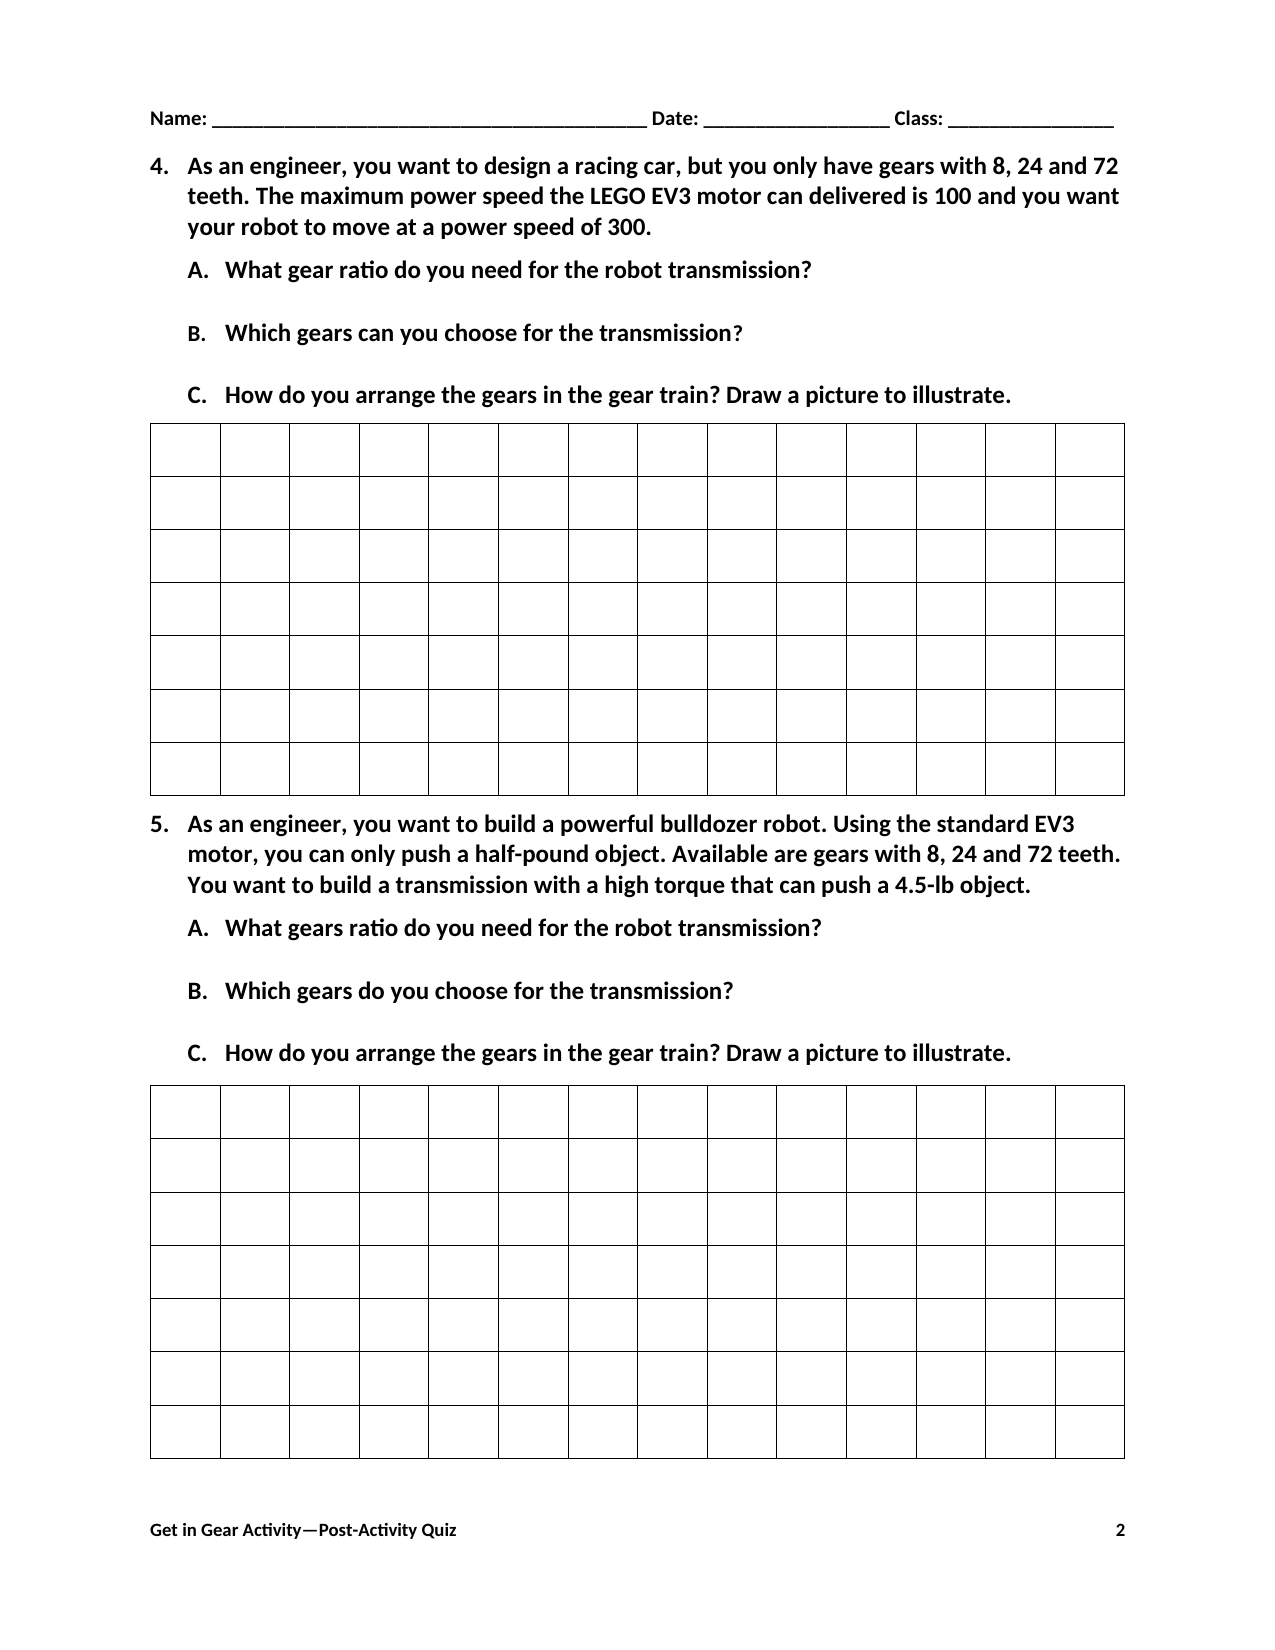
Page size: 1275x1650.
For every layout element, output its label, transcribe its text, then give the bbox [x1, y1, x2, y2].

table_cell [917, 583, 985, 635]
table_cell [708, 1406, 776, 1458]
table_cell [429, 636, 498, 689]
table_cell [151, 583, 220, 635]
table_cell [777, 477, 846, 529]
table_cell [777, 530, 846, 582]
table_cell [847, 477, 916, 529]
table_cell [708, 1352, 776, 1404]
table_cell [499, 1193, 568, 1245]
table_cell [847, 530, 916, 582]
table_cell [986, 1246, 1055, 1298]
table_cell [360, 1139, 428, 1192]
table_cell [917, 1406, 985, 1458]
table_cell [1056, 1352, 1124, 1404]
table_header [1056, 424, 1124, 476]
table_cell [360, 1193, 428, 1245]
table_cell [499, 743, 568, 795]
table_cell [290, 1139, 359, 1192]
table_cell [569, 636, 637, 689]
list How do you arrange the gears in the gear train? Draw a picture to illustrate. [187, 1038, 1125, 1068]
table_cell [429, 583, 498, 635]
table_cell [986, 1139, 1055, 1192]
table_cell [499, 1139, 568, 1192]
table_cell [986, 583, 1055, 635]
table_cell [499, 1246, 568, 1298]
table_cell [917, 1299, 985, 1351]
table_cell [499, 477, 568, 529]
table_cell [917, 1352, 985, 1404]
table_cell [429, 1299, 498, 1351]
table_cell [777, 690, 846, 742]
table_header [429, 424, 498, 476]
table_cell [638, 1299, 707, 1351]
table_cell [569, 477, 637, 529]
list As an engineer, you want to build a powerful bulldozer robot. Using the standard EV3 motor, you can only push a half-pound object. Available are gears with 8, 24 and 72 teeth. You want to build a transmission with a high torque that can push a 4.5-lb object. [150, 808, 1125, 900]
table_cell [499, 690, 568, 742]
table_cell [638, 690, 707, 742]
table_cell [708, 1193, 776, 1245]
table_cell [638, 583, 707, 635]
table_cell [151, 690, 220, 742]
table_cell [986, 690, 1055, 742]
table_cell [360, 1299, 428, 1351]
table_cell [429, 477, 498, 529]
table_cell [499, 583, 568, 635]
table_cell [708, 1246, 776, 1298]
table_cell [221, 690, 289, 742]
table_cell [708, 690, 776, 742]
table_cell [429, 1193, 498, 1245]
table_cell [569, 530, 637, 582]
table_cell [1056, 690, 1124, 742]
table_cell [1056, 743, 1124, 795]
table_header [986, 1086, 1055, 1138]
table_cell [151, 530, 220, 582]
table_cell [499, 636, 568, 689]
table_cell [569, 1406, 637, 1458]
table_header [847, 424, 916, 476]
table_cell [917, 690, 985, 742]
table_cell [708, 636, 776, 689]
table_cell [499, 1299, 568, 1351]
table_header [290, 424, 359, 476]
table_cell [499, 1406, 568, 1458]
table_cell [221, 1406, 289, 1458]
table_cell [847, 1246, 916, 1298]
table_cell [151, 1406, 220, 1458]
table_cell [777, 1352, 846, 1404]
table_cell [360, 477, 428, 529]
table_cell [569, 583, 637, 635]
table_cell [221, 1246, 289, 1298]
table_cell [638, 530, 707, 582]
table_cell [986, 1193, 1055, 1245]
table_cell [638, 636, 707, 689]
table_header [360, 1086, 428, 1138]
table_cell [986, 636, 1055, 689]
table_cell [360, 1352, 428, 1404]
table_cell [917, 636, 985, 689]
table_cell [290, 636, 359, 689]
table_cell [429, 690, 498, 742]
table_cell [1056, 477, 1124, 529]
table_cell [1056, 1246, 1124, 1298]
table_cell [847, 583, 916, 635]
table_header [429, 1086, 498, 1138]
table_cell [708, 743, 776, 795]
table_header [499, 1086, 568, 1138]
list Which gears do you choose for the transmission? [187, 975, 1125, 1005]
table_header [360, 424, 428, 476]
table_cell [777, 583, 846, 635]
table_cell [290, 530, 359, 582]
table_cell [151, 1352, 220, 1404]
table_cell [1056, 1406, 1124, 1458]
table_header [917, 424, 985, 476]
table_cell [847, 1193, 916, 1245]
table_cell [708, 583, 776, 635]
table_cell [429, 1139, 498, 1192]
table_cell [151, 636, 220, 689]
table_cell [638, 1246, 707, 1298]
table_cell [1056, 530, 1124, 582]
table_cell [429, 530, 498, 582]
table_cell [221, 530, 289, 582]
table_cell [777, 1299, 846, 1351]
table_cell [360, 743, 428, 795]
table_cell [986, 743, 1055, 795]
table_cell [638, 1139, 707, 1192]
table_cell [221, 477, 289, 529]
table_cell [221, 1193, 289, 1245]
table_cell [290, 1193, 359, 1245]
table_header [986, 424, 1055, 476]
table_cell [221, 636, 289, 689]
table_cell [638, 743, 707, 795]
table_cell [429, 743, 498, 795]
table_cell [847, 1352, 916, 1404]
list How do you arrange the gears in the gear train? Draw a picture to illustrate. [187, 379, 1125, 410]
table_cell [777, 1406, 846, 1458]
table_cell [290, 477, 359, 529]
table_cell [1056, 1299, 1124, 1351]
table_cell [917, 1246, 985, 1298]
table_cell [429, 1246, 498, 1298]
table_cell [708, 477, 776, 529]
table_header [708, 424, 776, 476]
table_cell [360, 1406, 428, 1458]
table_header [221, 1086, 289, 1138]
table_cell [290, 583, 359, 635]
table_cell [1056, 1193, 1124, 1245]
table_cell [569, 690, 637, 742]
table_cell [429, 1406, 498, 1458]
table_cell [360, 583, 428, 635]
table_header [638, 424, 707, 476]
table_cell [569, 1299, 637, 1351]
table_cell [1056, 636, 1124, 689]
table_cell [986, 530, 1055, 582]
table_header [499, 424, 568, 476]
table_header [847, 1086, 916, 1138]
table_cell [569, 1139, 637, 1192]
table_cell [847, 636, 916, 689]
table_cell [221, 743, 289, 795]
table_cell [1056, 583, 1124, 635]
table_cell [917, 743, 985, 795]
table_cell [290, 1406, 359, 1458]
table_cell [360, 1246, 428, 1298]
table_header [1056, 1086, 1124, 1138]
table_cell [986, 1352, 1055, 1404]
table_cell [290, 690, 359, 742]
table_header [221, 424, 289, 476]
table_cell [499, 530, 568, 582]
table_cell [638, 1193, 707, 1245]
table_cell [847, 1299, 916, 1351]
list What gears ratio do you need for the robot transmission? [187, 912, 1125, 943]
table_header [777, 1086, 846, 1138]
table_cell [151, 477, 220, 529]
table_header [290, 1086, 359, 1138]
table_cell [777, 636, 846, 689]
table_cell [777, 1193, 846, 1245]
table_cell [986, 477, 1055, 529]
table_cell [290, 1352, 359, 1404]
list As an engineer, you want to design a racing car, but you only have gears with 8, 24 and 72 teeth. The maximum power speed the LEGO EV3 motor can delivered is 100 and you want your robot to move at a power speed of 300. [150, 150, 1125, 242]
table_cell [360, 636, 428, 689]
table_header [777, 424, 846, 476]
table_cell [569, 1193, 637, 1245]
table_cell [569, 1352, 637, 1404]
table_cell [290, 1246, 359, 1298]
table_cell [1056, 1139, 1124, 1192]
table_cell [221, 583, 289, 635]
table_cell [777, 743, 846, 795]
table_cell [151, 1246, 220, 1298]
table_cell [777, 1246, 846, 1298]
table_cell [986, 1299, 1055, 1351]
table_cell [917, 477, 985, 529]
table_cell [708, 1139, 776, 1192]
table_cell [360, 690, 428, 742]
table_header [708, 1086, 776, 1138]
table_cell [986, 1406, 1055, 1458]
table_cell [847, 690, 916, 742]
table_cell [917, 1139, 985, 1192]
table_cell [290, 743, 359, 795]
table_cell [151, 1193, 220, 1245]
table_cell [708, 530, 776, 582]
table_cell [360, 530, 428, 582]
table_cell [429, 1352, 498, 1404]
table_cell [569, 1246, 637, 1298]
table_cell [708, 1299, 776, 1351]
table_cell [847, 1139, 916, 1192]
table_cell [221, 1139, 289, 1192]
table_cell [638, 1406, 707, 1458]
table_cell [638, 1352, 707, 1404]
table_cell [151, 1139, 220, 1192]
table_cell [221, 1352, 289, 1404]
table_header [638, 1086, 707, 1138]
table_cell [151, 743, 220, 795]
table_header [569, 1086, 637, 1138]
table_cell [569, 743, 637, 795]
table_cell [917, 1193, 985, 1245]
table_cell [499, 1352, 568, 1404]
table_cell [221, 1299, 289, 1351]
table_cell [917, 530, 985, 582]
table_cell [290, 1299, 359, 1351]
table_header [151, 1086, 220, 1138]
table_header [917, 1086, 985, 1138]
table_cell [638, 477, 707, 529]
list What gear ratio do you need for the robot transmission? [187, 254, 1125, 284]
table_header [569, 424, 637, 476]
table_cell [847, 743, 916, 795]
table_cell [151, 1299, 220, 1351]
table_cell [777, 1139, 846, 1192]
list Which gears can you choose for the transmission? [187, 317, 1125, 347]
table_header [151, 424, 220, 476]
table_cell [847, 1406, 916, 1458]
